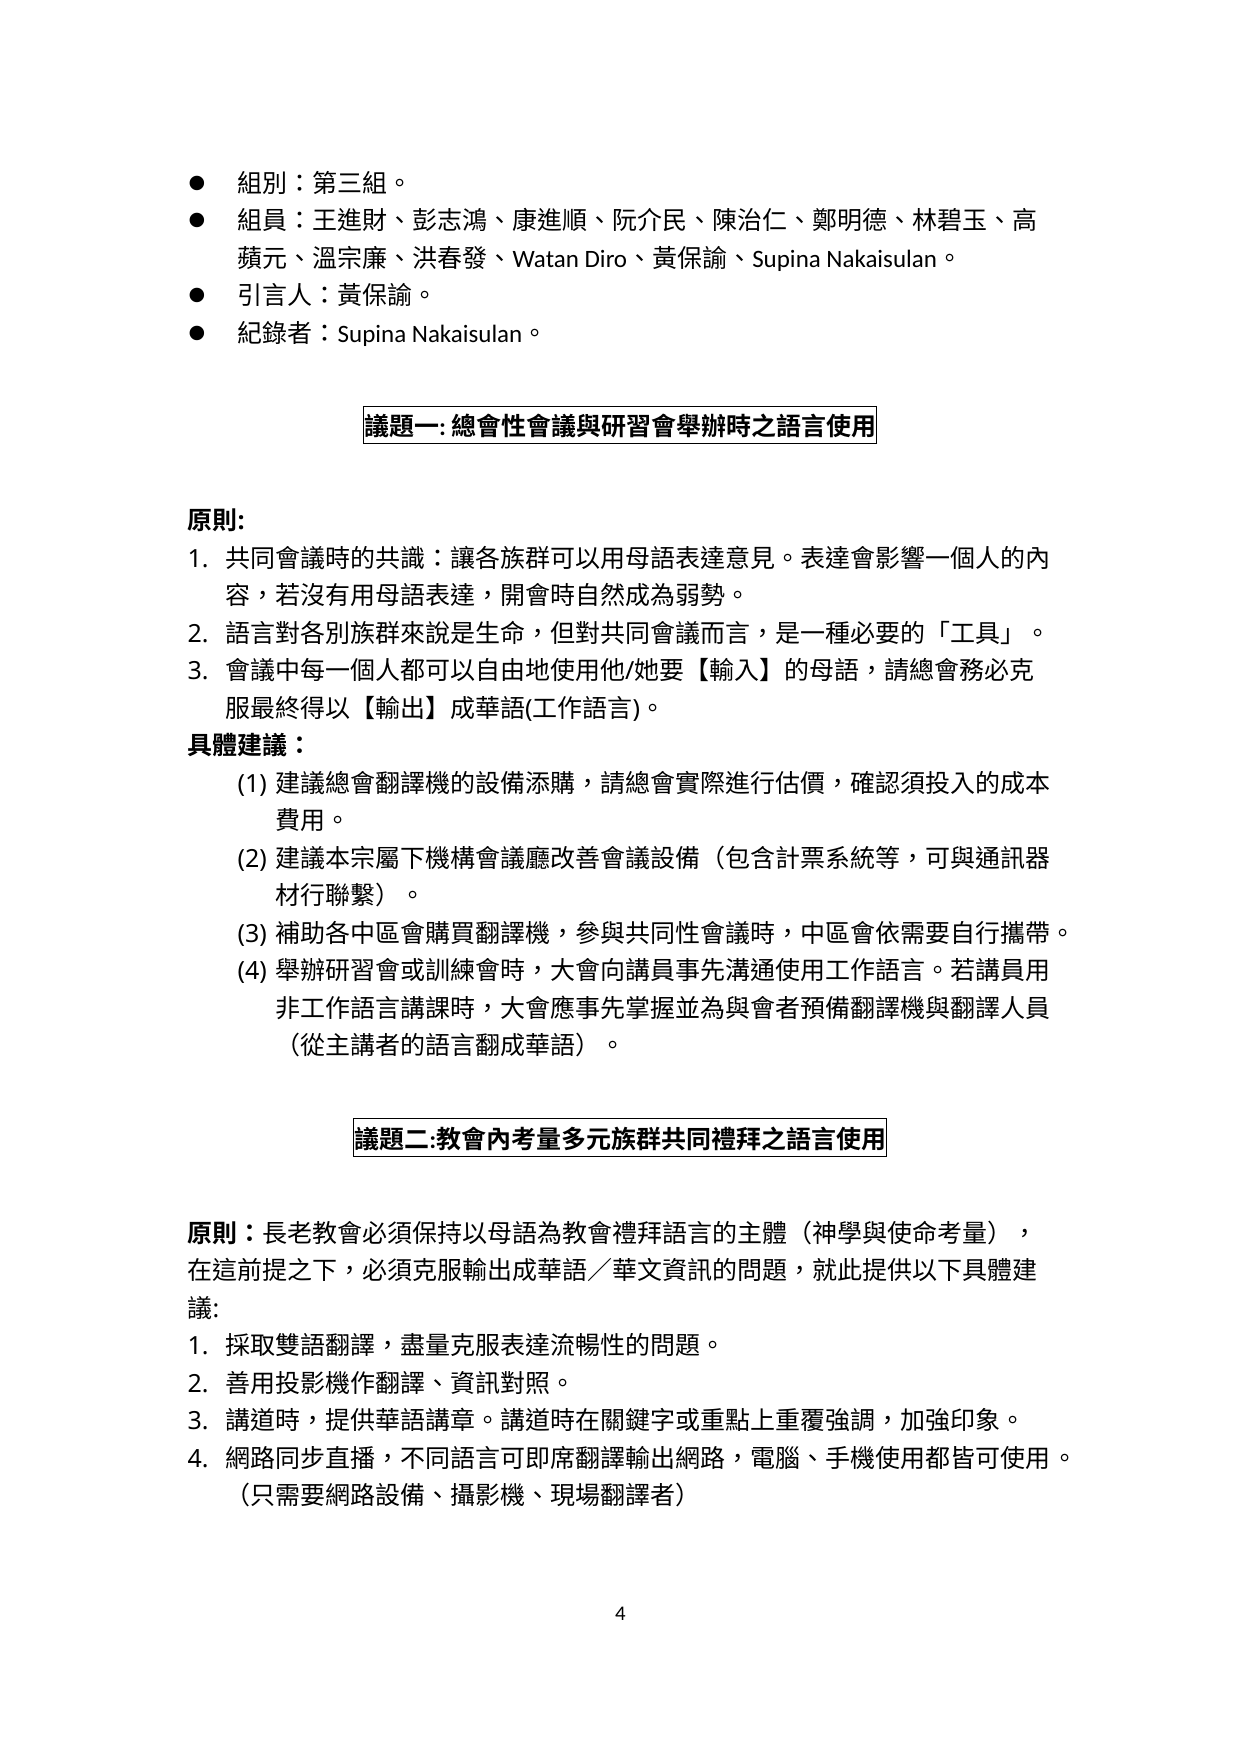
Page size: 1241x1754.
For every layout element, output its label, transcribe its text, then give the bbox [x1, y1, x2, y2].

list 組別：第三組。 [187, 162, 1053, 200]
list 舉辦研習會或訓練會時，大會向講員事先溝通使用工作語言。若講員用非工作語言講課時，大會應事先掌握並為與會者預備翻譯機與翻譯人員（從主講者的語言翻成華語）。 [237, 950, 1053, 1062]
list 語言對各別族群來說是生命，但對共同會議而言，是一種必要的「工具」。 [187, 612, 1053, 650]
list 網路同步直播，不同語言可即席翻譯輸出網路，電腦、手機使用都皆可使用。（只需要網路設備、攝影機、現場翻譯者） [187, 1437, 1053, 1512]
list 共同會議時的共識：讓各族群可以用母語表達意見。表達會影響一個人的內容，若沒有用母語表達，開會時自然成為弱勢。 [187, 537, 1053, 612]
list 紀錄者：Supina Nakaisulan。 [187, 312, 1053, 350]
text 原則: [187, 500, 1053, 537]
list 引言人：黃保諭。 [187, 275, 1053, 312]
text 原則：長老教會必須保持以母語為教會禮拜語言的主體（神學與使命考量），在這前提之下，必須克服輸出成華語／華文資訊的問題，就此提供以下具體建議: [187, 1212, 1053, 1325]
list 會議中每一個人都可以自由地使用他/她要【輸入】的母語，請總會務必克服最終得以【輸出】成華語(工作語言)。 [187, 650, 1053, 725]
list 建議本宗屬下機構會議廳改善會議設備（包含計票系統等，可與通訊器材行聯繫）。 [237, 837, 1053, 912]
text 議題二:教會內考量多元族群共同禮拜之語言使用 [187, 1100, 1053, 1175]
list 建議總會翻譯機的設備添購，請總會實際進行估價，確認須投入的成本費用。 [237, 762, 1053, 837]
list 組員：王進財、彭志鴻、康進順、阮介民、陳治仁、鄭明德、林碧玉、高蘋元、溫宗廉、洪春發、Watan Diro、黃保諭、Supina Nakaisulan。 [187, 200, 1053, 275]
list 善用投影機作翻譯、資訊對照。 [187, 1362, 1053, 1400]
text 具體建議： [187, 725, 1053, 762]
text 議題一: 總會性會議與研習會舉辦時之語言使用 [187, 387, 1053, 462]
list 講道時，提供華語講章。講道時在關鍵字或重點上重覆強調，加強印象。 [187, 1400, 1053, 1437]
list 採取雙語翻譯，盡量克服表達流暢性的問題。 [187, 1325, 1053, 1362]
list 補助各中區會購買翻譯機，參與共同性會議時，中區會依需要自行攜帶。 [237, 912, 1053, 950]
